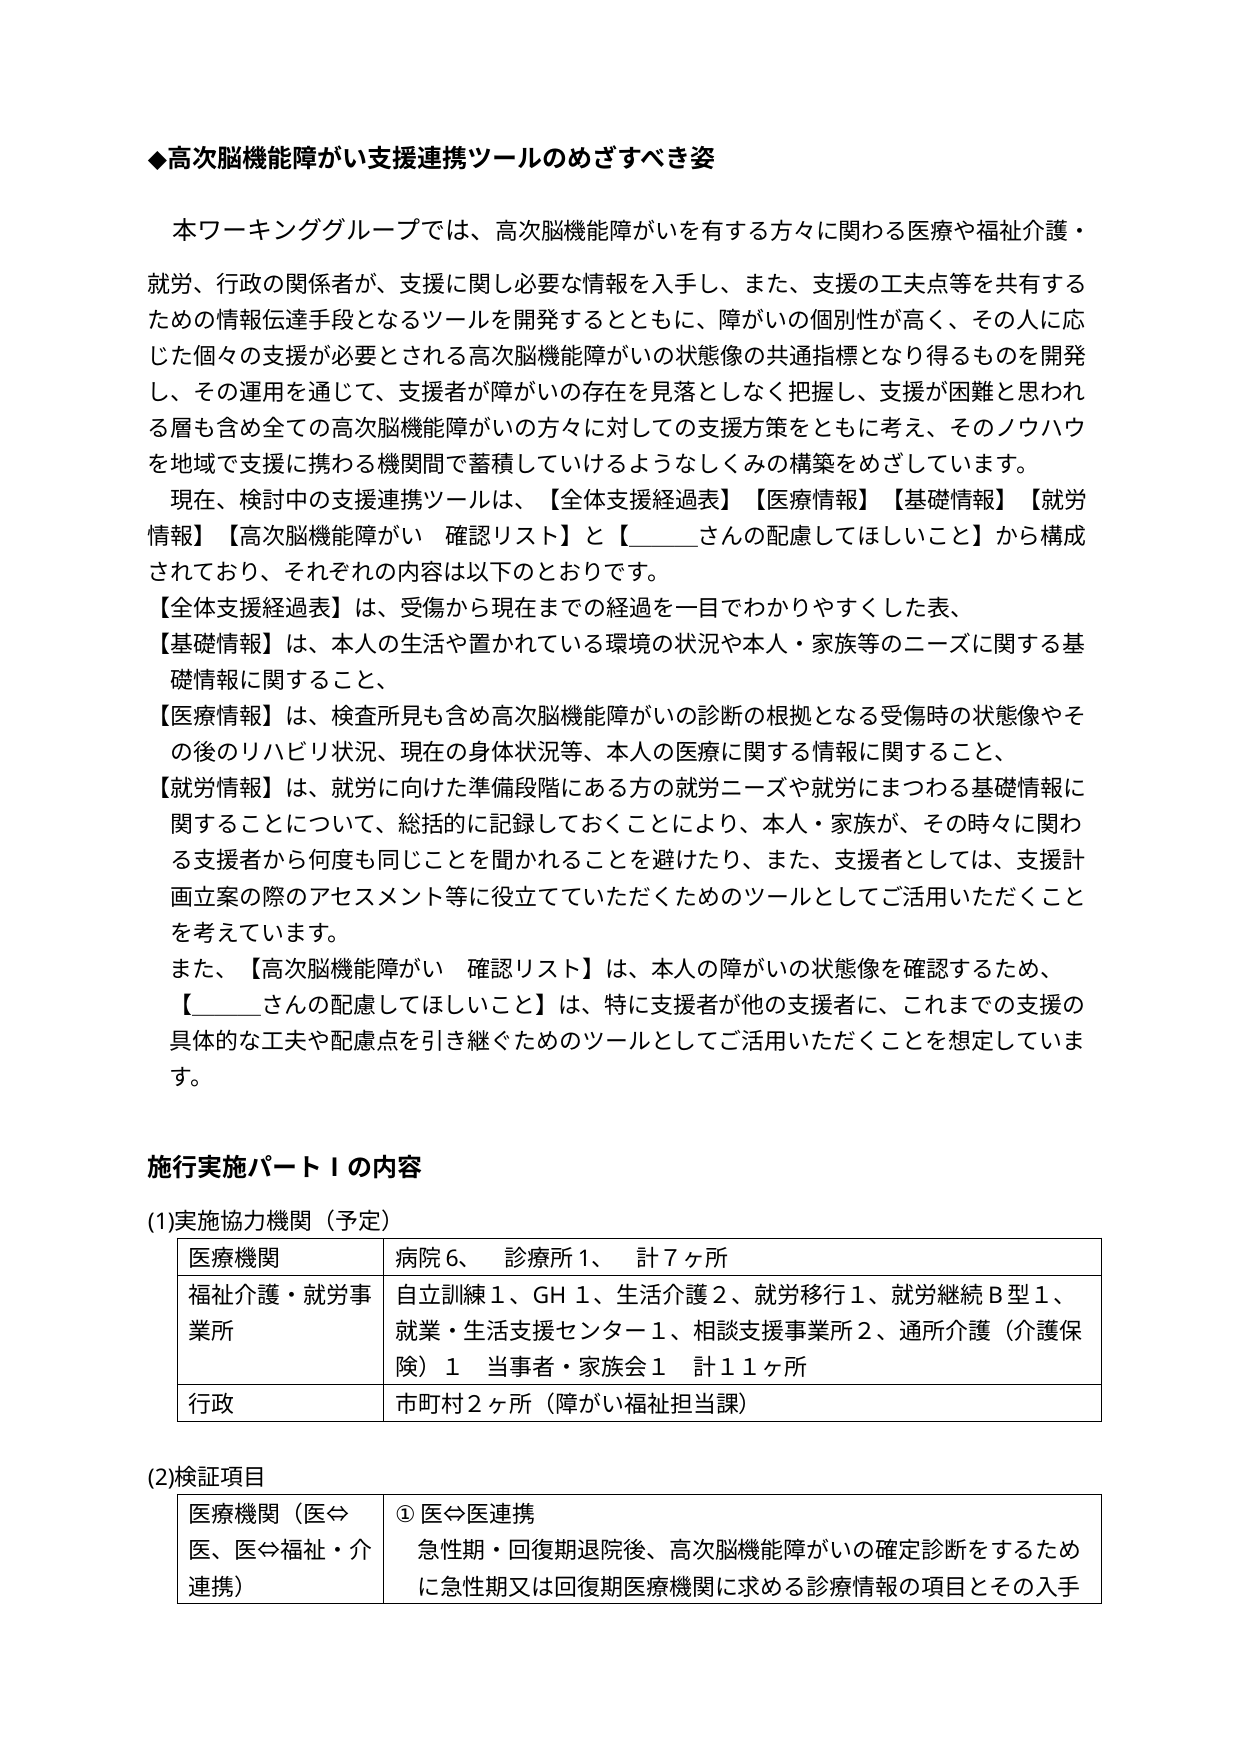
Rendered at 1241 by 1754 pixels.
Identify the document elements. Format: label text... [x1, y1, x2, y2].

table_header 医療機関（医⇔医、医⇔福祉・介連携） [178, 1495, 383, 1603]
text また、【高次脳機能障がい 確認リスト】は、本人の障がいの状態像を確認するため、【＿＿＿さんの配慮してほしいこと】は、特に支援者が他の支援者に、これまでの支援の具体的な工夫や配慮点を引き継ぐためのツールとしてご活用いただくことを想定しています。 [169, 949, 1092, 1093]
text 施行実施パートⅠの内容 [148, 1129, 1092, 1201]
text 本ワーキンググループでは、高次脳機能障がいを有する方々に関わる医療や福祉介護・就労、行政の関係者が、支援に関し必要な情報を入手し、また、支援の工夫点等を共有するための情報伝達手段となるツールを開発するとともに、障がいの個別性が高く、その人に応じた個々の支援が必要とされる高次脳機能障がいの状態像の共通指標となり得るものを開発し、その運用を通じて、支援者が障がいの存在を見落としなく把握し、支援が困難と思われる層も含め全ての高次脳機能障がいの方々に対しての支援方策をともに考え、そのノウハウを地域で支援に携わる機関間で蓄積していけるようなしくみの構築をめざしています。 [148, 192, 1092, 481]
table_cell 市町村２ヶ所（障がい福祉担当課） [384, 1385, 1101, 1421]
table_cell 福祉介護・就労事業所 [178, 1276, 383, 1384]
table_header 病院6、 診療所1、 計７ヶ所 [384, 1239, 1101, 1274]
table_cell 自立訓練１、GH１、生活介護２、就労移行１、就労継続B型１、就業・生活支援センター１、相談支援事業所２、通所介護（介護保険）１ 当事者・家族会１ 計１１ヶ所 [384, 1276, 1101, 1384]
text 【基礎情報】は、本人の生活や置かれている環境の状況や本人・家族等のニーズに関する基礎情報に関すること、 [148, 625, 1092, 697]
text 現在、検討中の支援連携ツールは、【全体支援経過表】【医療情報】【基礎情報】【就労情報】【高次脳機能障がい 確認リスト】と【＿＿＿さんの配慮してほしいこと】から構成されており、それぞれの内容は以下のとおりです。 [148, 481, 1092, 589]
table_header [384, 1495, 1101, 1603]
text (1)実施協力機関（予定） [148, 1201, 1092, 1237]
table_header 医療機関 [178, 1239, 383, 1274]
table_cell 行政 [178, 1385, 383, 1421]
text 【就労情報】は、就労に向けた準備段階にある方の就労ニーズや就労にまつわる基礎情報に関することについて、総括的に記録しておくことにより、本人・家族が、その時々に関わる支援者から何度も同じことを聞かれることを避けたり、また、支援者としては、支援計画立案の際のアセスメント等に役立てていただくためのツールとしてご活用いただくことを考えています。 [148, 769, 1092, 949]
text ◆高次脳機能障がい支援連携ツールのめざすべき姿 [148, 120, 1092, 192]
text 【全体支援経過表】は、受傷から現在までの経過を一目でわかりやすくした表、 [148, 589, 1092, 625]
text 【医療情報】は、検査所見も含め高次脳機能障がいの診断の根拠となる受傷時の状態像やその後のリハビリ状況、現在の身体状況等、本人の医療に関する情報に関すること、 [148, 697, 1092, 769]
text (2)検証項目 [148, 1458, 1092, 1494]
